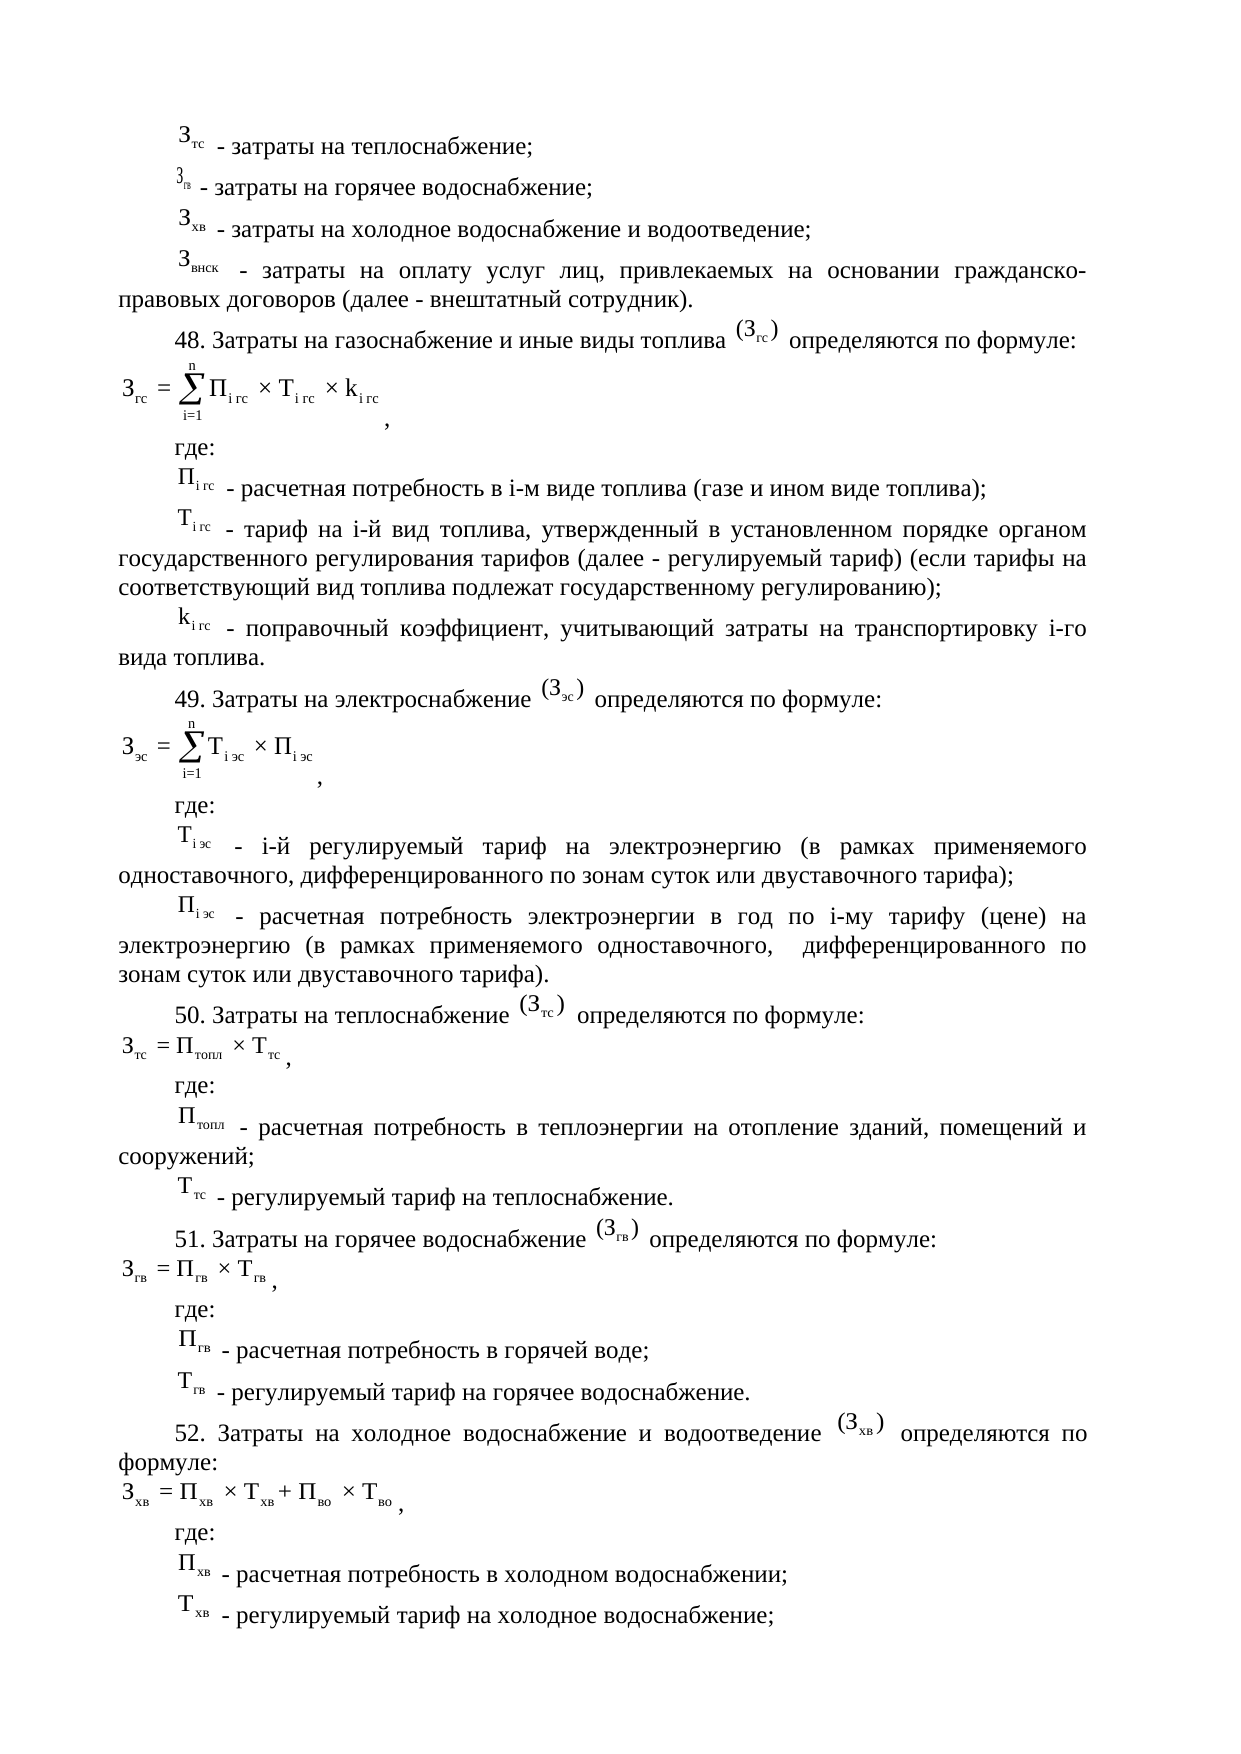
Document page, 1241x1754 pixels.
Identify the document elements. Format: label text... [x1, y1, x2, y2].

text - расчетная потребность электроэнергии в год по i-му тарифу (цене) на электроэнергию (в рамках применяемого одноставочного, дифференцированного по зонам суток или двуставочного тарифа). [118, 889, 1087, 988]
text 51. Затраты на горячее водоснабжение определяются по формуле: [118, 1211, 1087, 1252]
text , [118, 1029, 1087, 1071]
text , [118, 354, 1087, 432]
text - расчетная потребность в i-м виде топлива (газе и ином виде топлива); [118, 460, 1087, 502]
text - регулируемый тариф на горячее водоснабжение. [118, 1364, 1087, 1406]
text - расчетная потребность в горячей воде; [118, 1323, 1087, 1364]
text - регулируемый тариф на холодное водоснабжение; [118, 1587, 1087, 1629]
text 49. Затраты на электроснабжение определяются по формуле: [118, 671, 1087, 712]
text - поправочный коэффициент, учитывающий затраты на транспортировку i-го вида топлива. [118, 601, 1087, 671]
text - i-й регулируемый тариф на электроэнергию (в рамках применяемого одноставочного, дифференцированного по зонам суток или двуставочного тарифа); [118, 818, 1087, 889]
text , [118, 1252, 1087, 1294]
text где: [118, 1294, 1087, 1323]
text - тариф на i-й вид топлива, утвержденный в установленном порядке органом государственного регулирования тарифов (далее - регулируемый тариф) (если тарифы на соответствующий вид топлива подлежат государственному регулированию); [118, 502, 1087, 601]
text 52. Затраты на холодное водоснабжение и водоотведение определяются по формуле: [118, 1406, 1087, 1476]
text - затраты на теплоснабжение; [118, 118, 1087, 159]
text - затраты на оплату услуг лиц, привлекаемых на основании гражданско-правовых договоров (далее - внештатный сотрудник). [118, 242, 1087, 313]
text где: [118, 790, 1087, 818]
text где: [118, 432, 1087, 460]
text - расчетная потребность в теплоэнергии на отопление зданий, помещений и сооружений; [118, 1099, 1087, 1169]
text где: [118, 1517, 1087, 1546]
text , [118, 712, 1087, 790]
text 48. Затраты на газоснабжение и иные виды топлива определяются по формуле: [118, 313, 1087, 354]
text - расчетная потребность в холодном водоснабжении; [118, 1546, 1087, 1587]
text , [118, 1476, 1087, 1517]
text где: [118, 1071, 1087, 1099]
text - регулируемый тариф на теплоснабжение. [118, 1169, 1087, 1211]
text - затраты на горячее водоснабжение; [118, 159, 1087, 201]
text - затраты на холодное водоснабжение и водоотведение; [118, 201, 1087, 242]
text 50. Затраты на теплоснабжение определяются по формуле: [118, 988, 1087, 1029]
